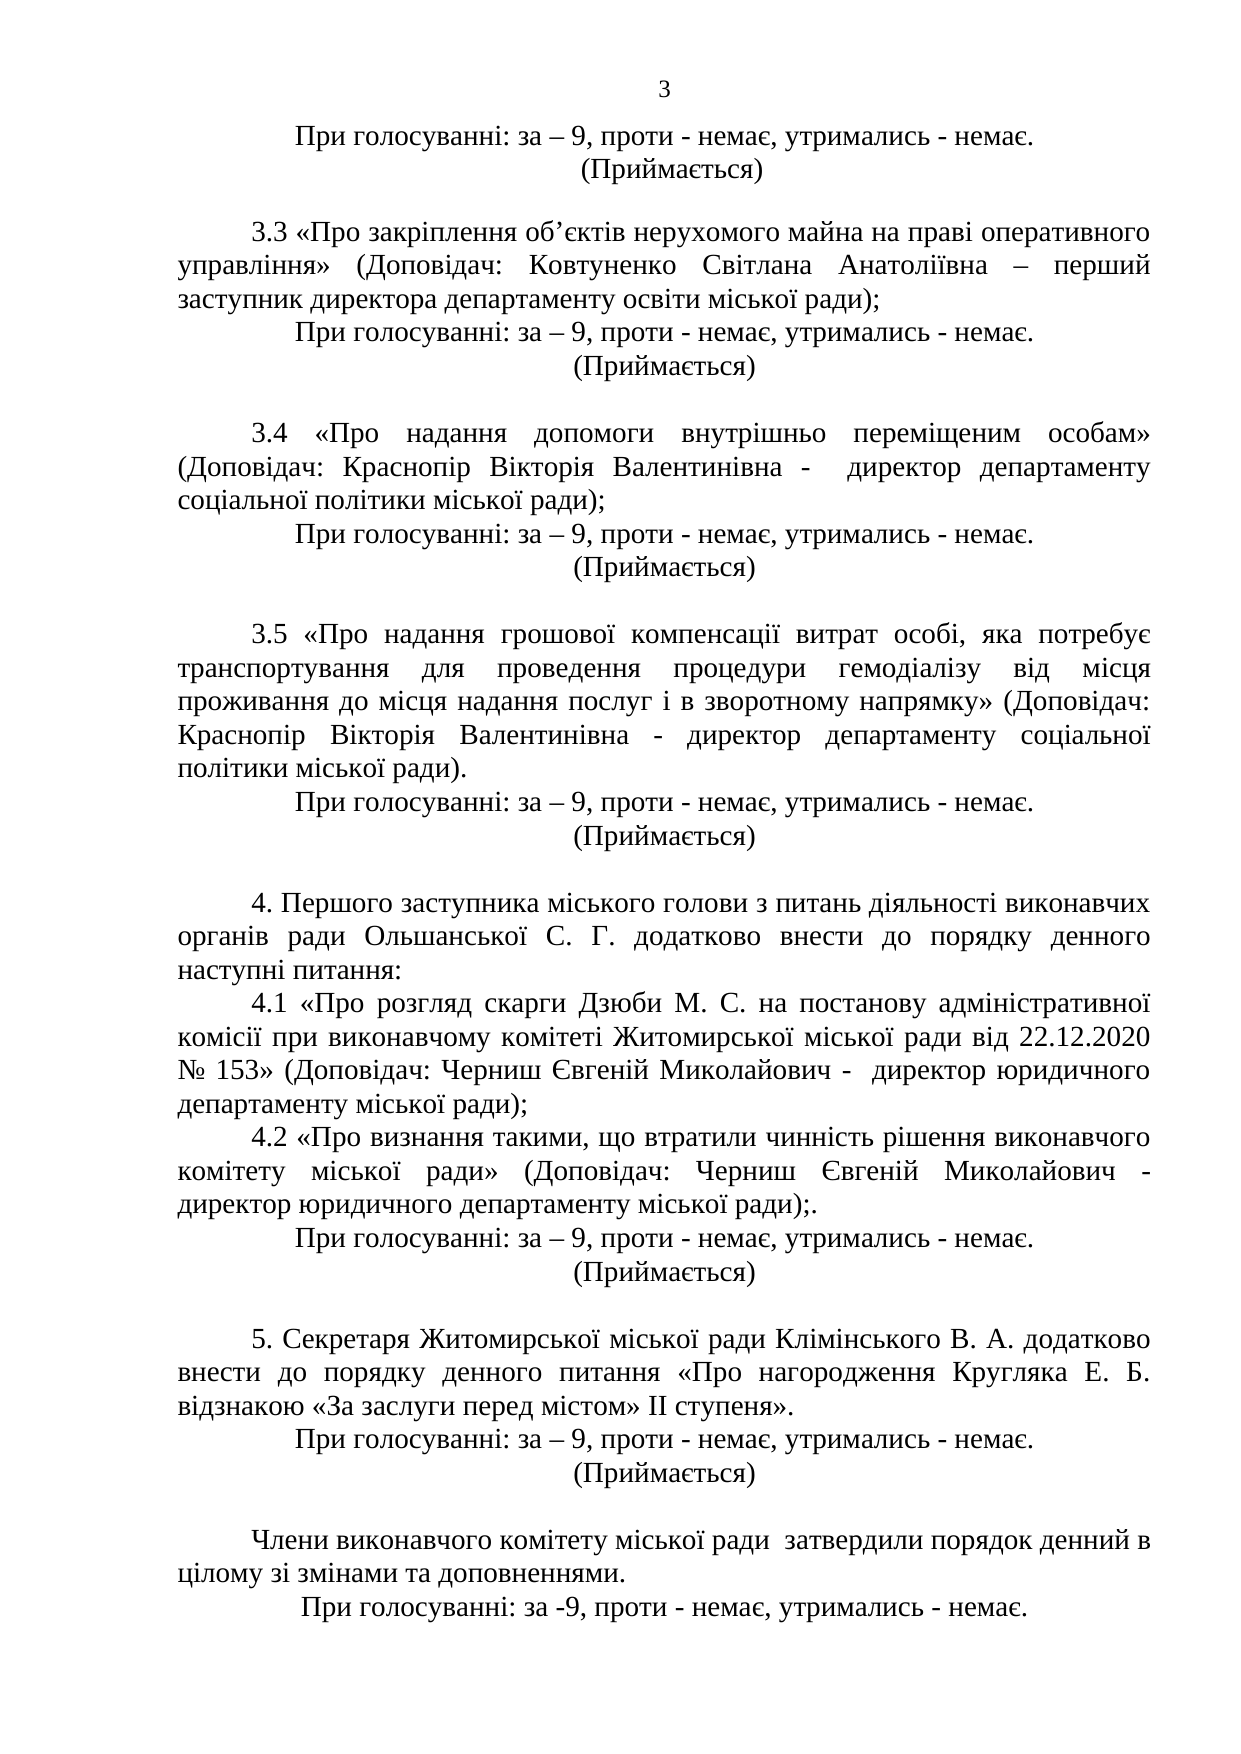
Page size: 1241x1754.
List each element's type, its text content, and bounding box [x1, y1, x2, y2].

text При голосуванні: за -9, проти - немає, утримались - немає. [177, 1589, 1152, 1623]
text Члени виконавчого комітету міської ради затвердили порядок денний в цілому зі змінами та доповненнями. [177, 1522, 1152, 1589]
text При голосуванні: за – 9, проти - немає, утримались - немає. [177, 784, 1152, 818]
text 3.5 «Про надання грошової компенсації витрат особі, яка потребує транспортування для проведення процедури гемодіалізу від місця проживання до місця надання послуг і в зворотному напрямку» (Доповідач: Краснопір Вікторія Валентинівна - директор департаменту соціальної політики міської ради). [177, 616, 1152, 784]
text 4.2 «Про визнання такими, що втратили чинність рішення виконавчого комітету міської ради» (Доповідач: Черниш Євгеній Миколайович - директор юридичного департаменту міської ради);. [177, 1119, 1152, 1220]
text 4. Першого заступника міського голови з питань діяльності виконавчих органів ради Ольшанської С. Г. додатково внести до порядку денного наступні питання: [177, 885, 1152, 985]
text 3.3 «Про закріплення об’єктів нерухомого майна на праві оперативного управління» (Доповідач: Ковтуненко Світлана Анатоліївна – перший заступник директора департаменту освіти міської ради); [177, 214, 1152, 314]
text При голосуванні: за – 9, проти - немає, утримались - немає. [177, 1421, 1152, 1455]
text (Приймається) [177, 549, 1152, 583]
text (Приймається) [177, 152, 1152, 185]
text 4.1 «Про розгляд скарги Дзюби М. С. на постанову адміністративної комісії при виконавчому комітеті Житомирської міської ради від 22.12.2020 № 153» (Доповідач: Черниш Євгеній Миколайович - директор юридичного департаменту міської ради); [177, 985, 1152, 1119]
text При голосуванні: за – 9, проти - немає, утримались - немає. [177, 1220, 1152, 1254]
text При голосуванні: за – 9, проти - немає, утримались - немає. [177, 118, 1152, 152]
text 3.4 «Про надання допомоги внутрішньо переміщеним особам» (Доповідач: Краснопір Вікторія Валентинівна - директор департаменту соціальної політики міської ради); [177, 415, 1152, 516]
text При голосуванні: за – 9, проти - немає, утримались - немає. [177, 516, 1152, 549]
text При голосуванні: за – 9, проти - немає, утримались - немає. [177, 314, 1152, 348]
text (Приймається) [177, 348, 1152, 382]
text (Приймається) [177, 1254, 1152, 1287]
text (Приймається) [177, 818, 1152, 851]
text 5. Секретаря Житомирської міської ради Клімінського В. А. додатково внести до порядку денного питання «Про нагородження Кругляка Е. Б. відзнакою «За заслуги перед містом» ІІ ступеня». [177, 1321, 1152, 1421]
text (Приймається) [177, 1455, 1152, 1488]
